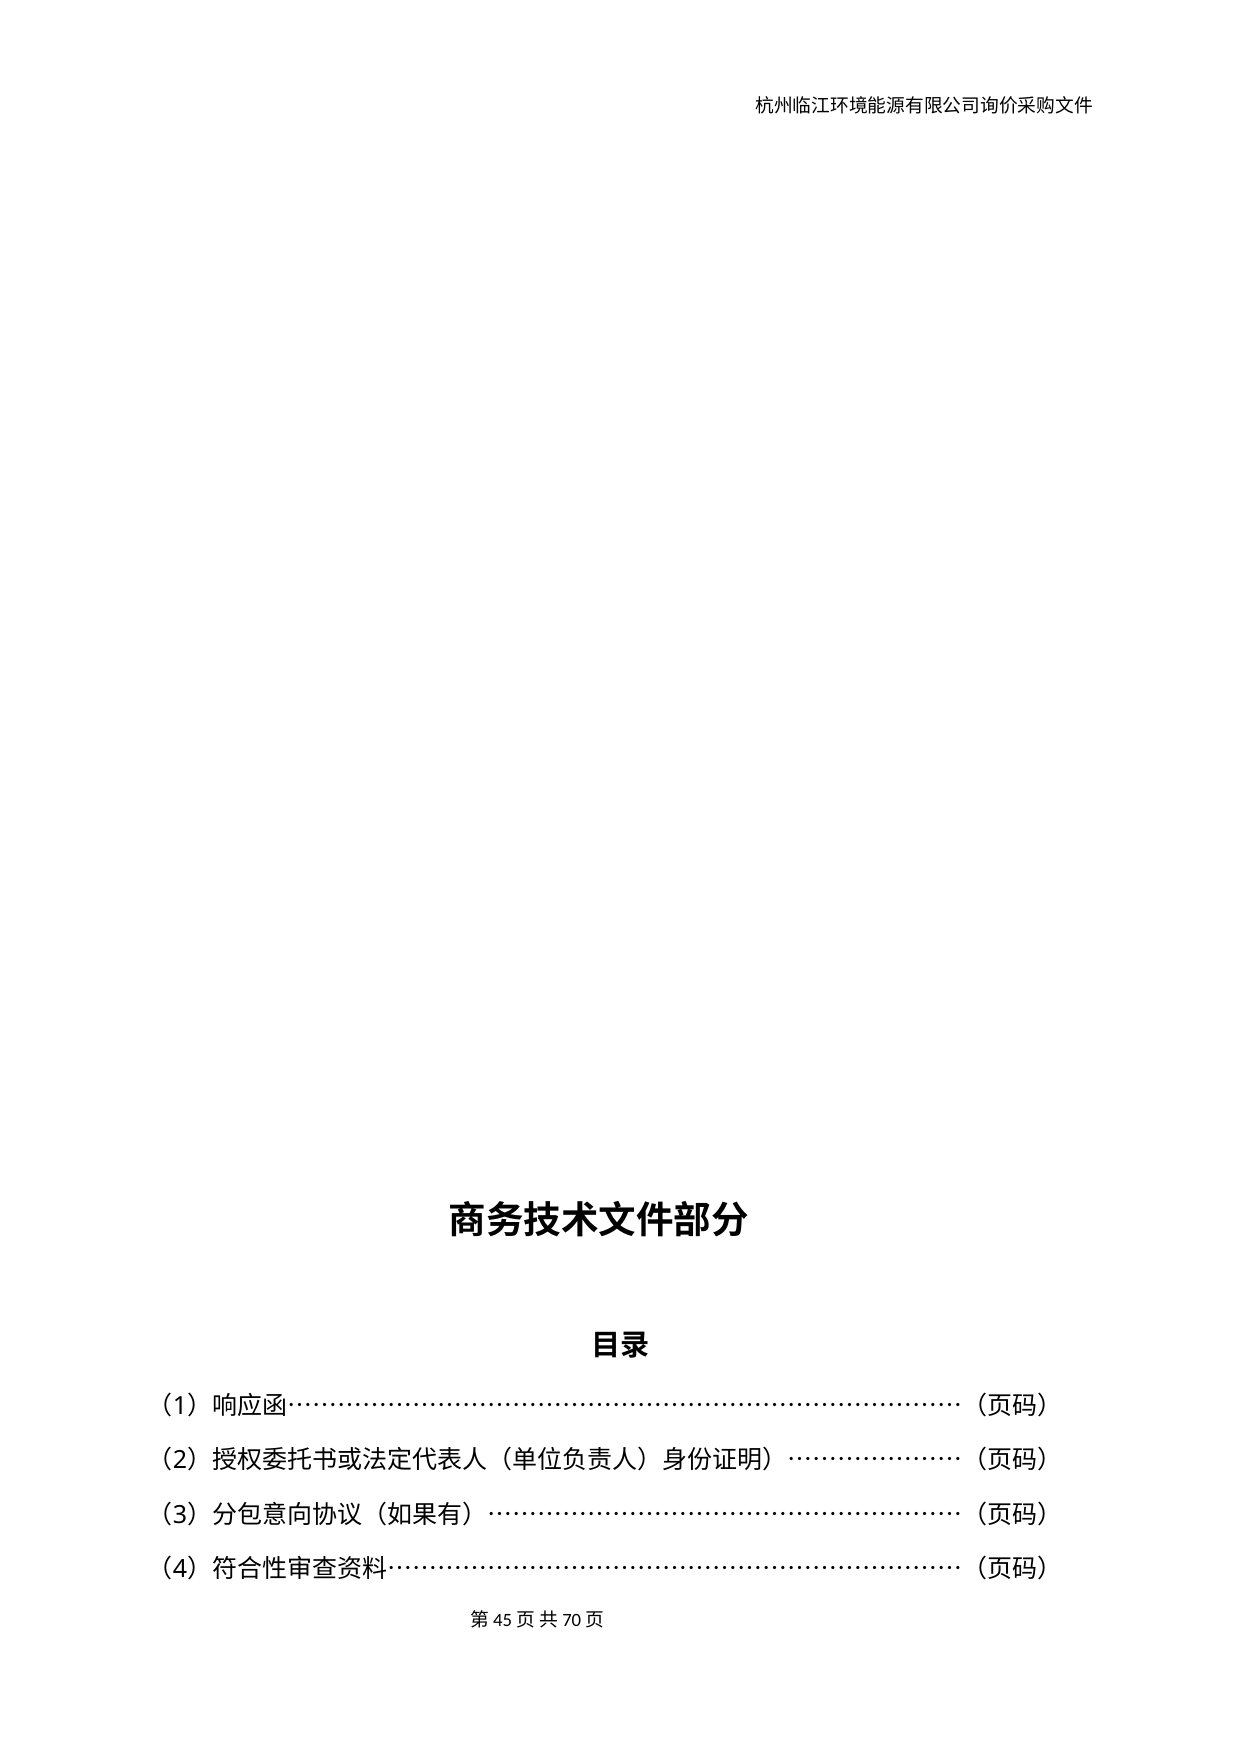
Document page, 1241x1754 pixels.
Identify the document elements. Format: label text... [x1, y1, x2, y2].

text （1）响应函………………………………………………………………………（页码） [148, 1385, 1092, 1422]
text （3）分包意向协议（如果有）…………………………………………………（页码） [148, 1494, 1092, 1530]
text （4）符合性审查资料……………………………………………………………（页码） [148, 1548, 1092, 1585]
text 商务技术文件部分 [148, 1189, 1049, 1244]
text 目录 [148, 1322, 1092, 1364]
text （2）授权委托书或法定代表人（单位负责人）身份证明）…………………（页码） [148, 1440, 1092, 1476]
